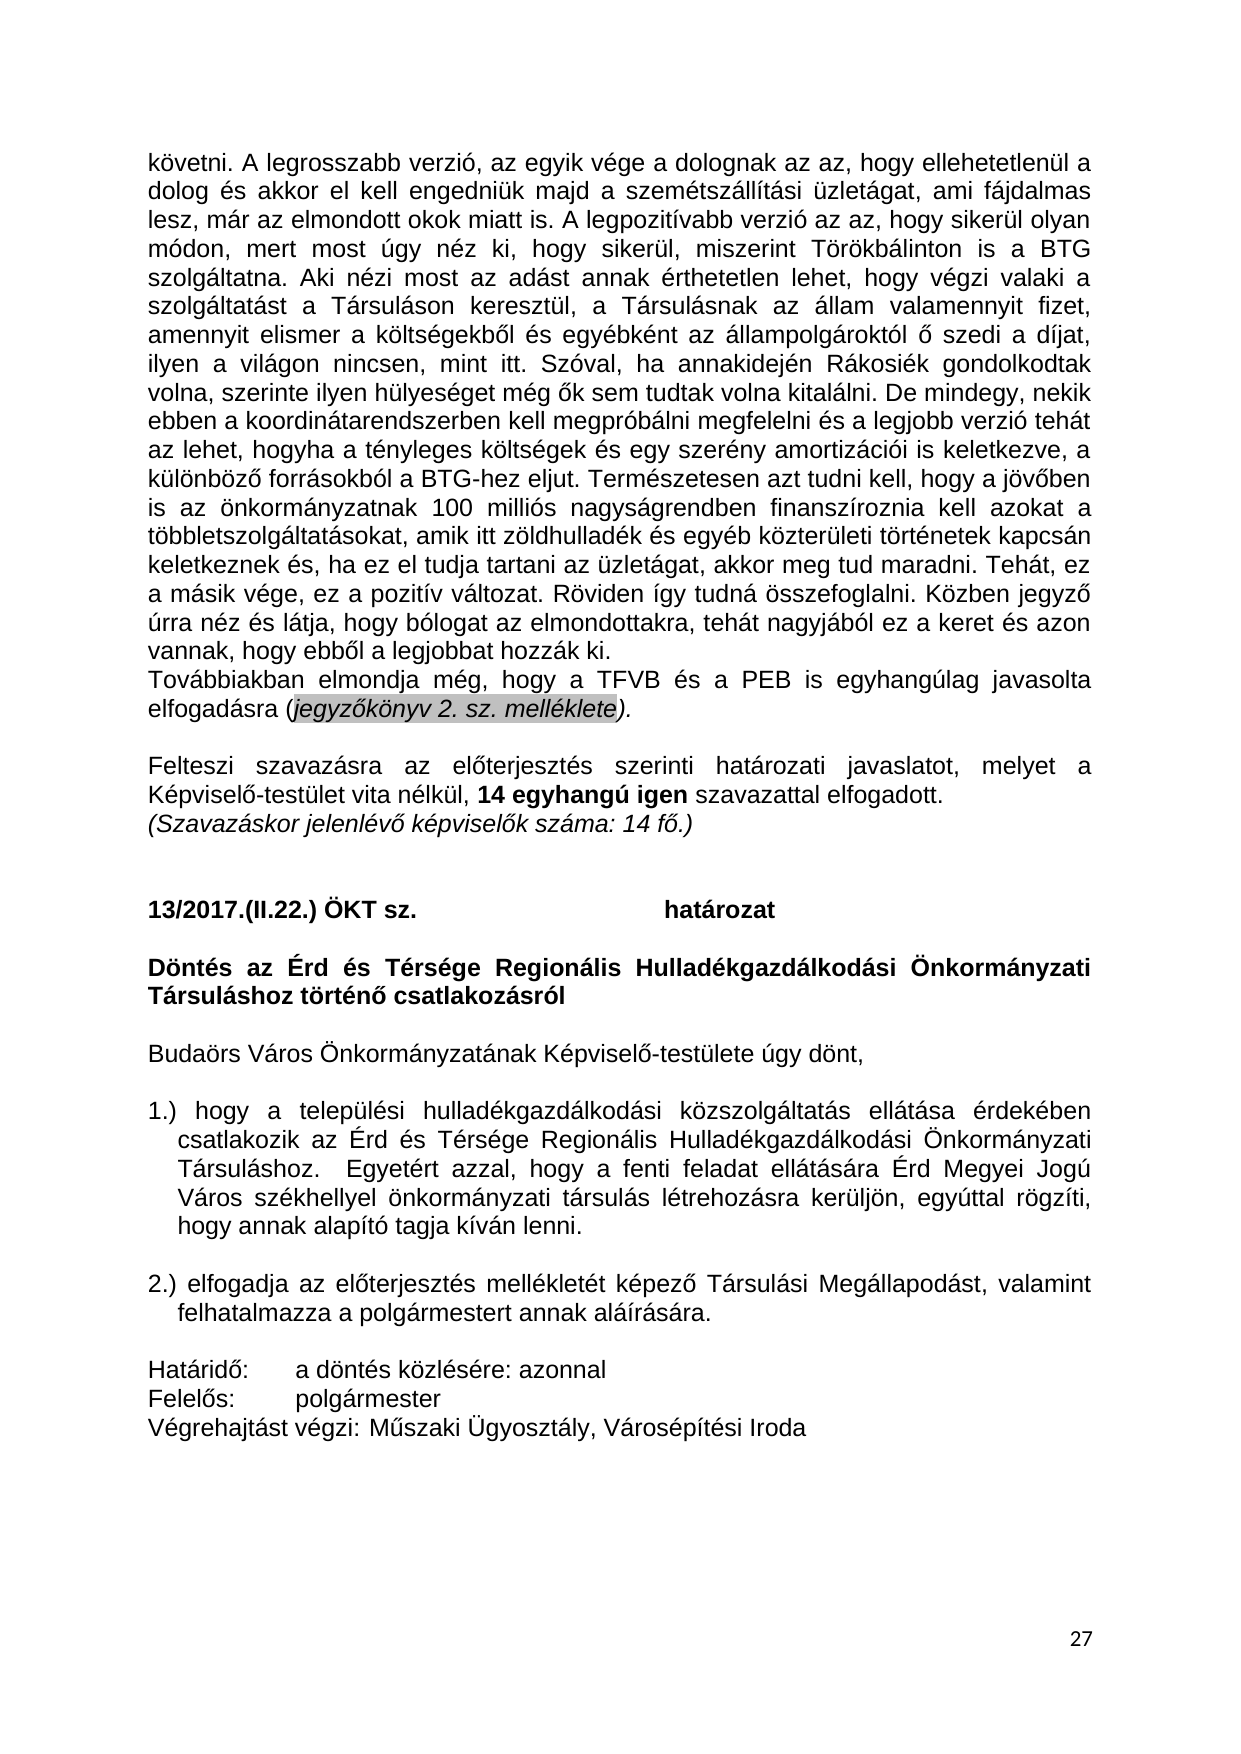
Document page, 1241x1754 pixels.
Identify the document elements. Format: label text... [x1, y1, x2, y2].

text Továbbiakban elmondja még, hogy a TFVB és a PEB is egyhangúlag javasolta elfogadásra (jegyzőkönyv 2. sz. melléklete). [148, 665, 1093, 723]
text Felteszi szavazásra az előterjesztés szerinti határozati javaslatot, melyet a Képviselő-testület vita nélkül, 14 egyhangú igen szavazattal elfogadott. [148, 751, 1093, 809]
text 2.) elfogadja az előterjesztés mellékletét képező Társulási Megállapodást, valamint felhatalmazza a polgármestert annak aláírására. [148, 1269, 1093, 1326]
text Végrehajtást végzi: Műszaki Ügyosztály, Városépítési Iroda [148, 1413, 1093, 1441]
text Döntés az Érd és Térsége Regionális Hulladékgazdálkodási Önkormányzati Társuláshoz történő csatlakozásról [148, 953, 1093, 1010]
text 1.) hogy a települési hulladékgazdálkodási közszolgáltatás ellátása érdekében csatlakozik az Érd és Térsége Regionális Hulladékgazdálkodási Önkormányzati Társuláshoz. Egyetért azzal, hogy a fenti feladat ellátására Érd Megyei Jogú Város székhellyel önkormányzati társulás létrehozásra kerüljön, egyúttal rögzíti, hogy annak alapító tagja kíván lenni. [148, 1096, 1093, 1240]
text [148, 148, 1093, 665]
text Budaörs Város Önkormányzatának Képviselő-testülete úgy dönt, [148, 1039, 1093, 1068]
text 13/2017.(II.22.) ÖKT sz. határozat [148, 895, 1093, 924]
text Határidő: a döntés közlésére: azonnal [148, 1355, 1093, 1384]
text (Szavazáskor jelenlévő képviselők száma: 14 fő.) [148, 809, 1093, 838]
text Felelős: polgármester [148, 1384, 1093, 1413]
